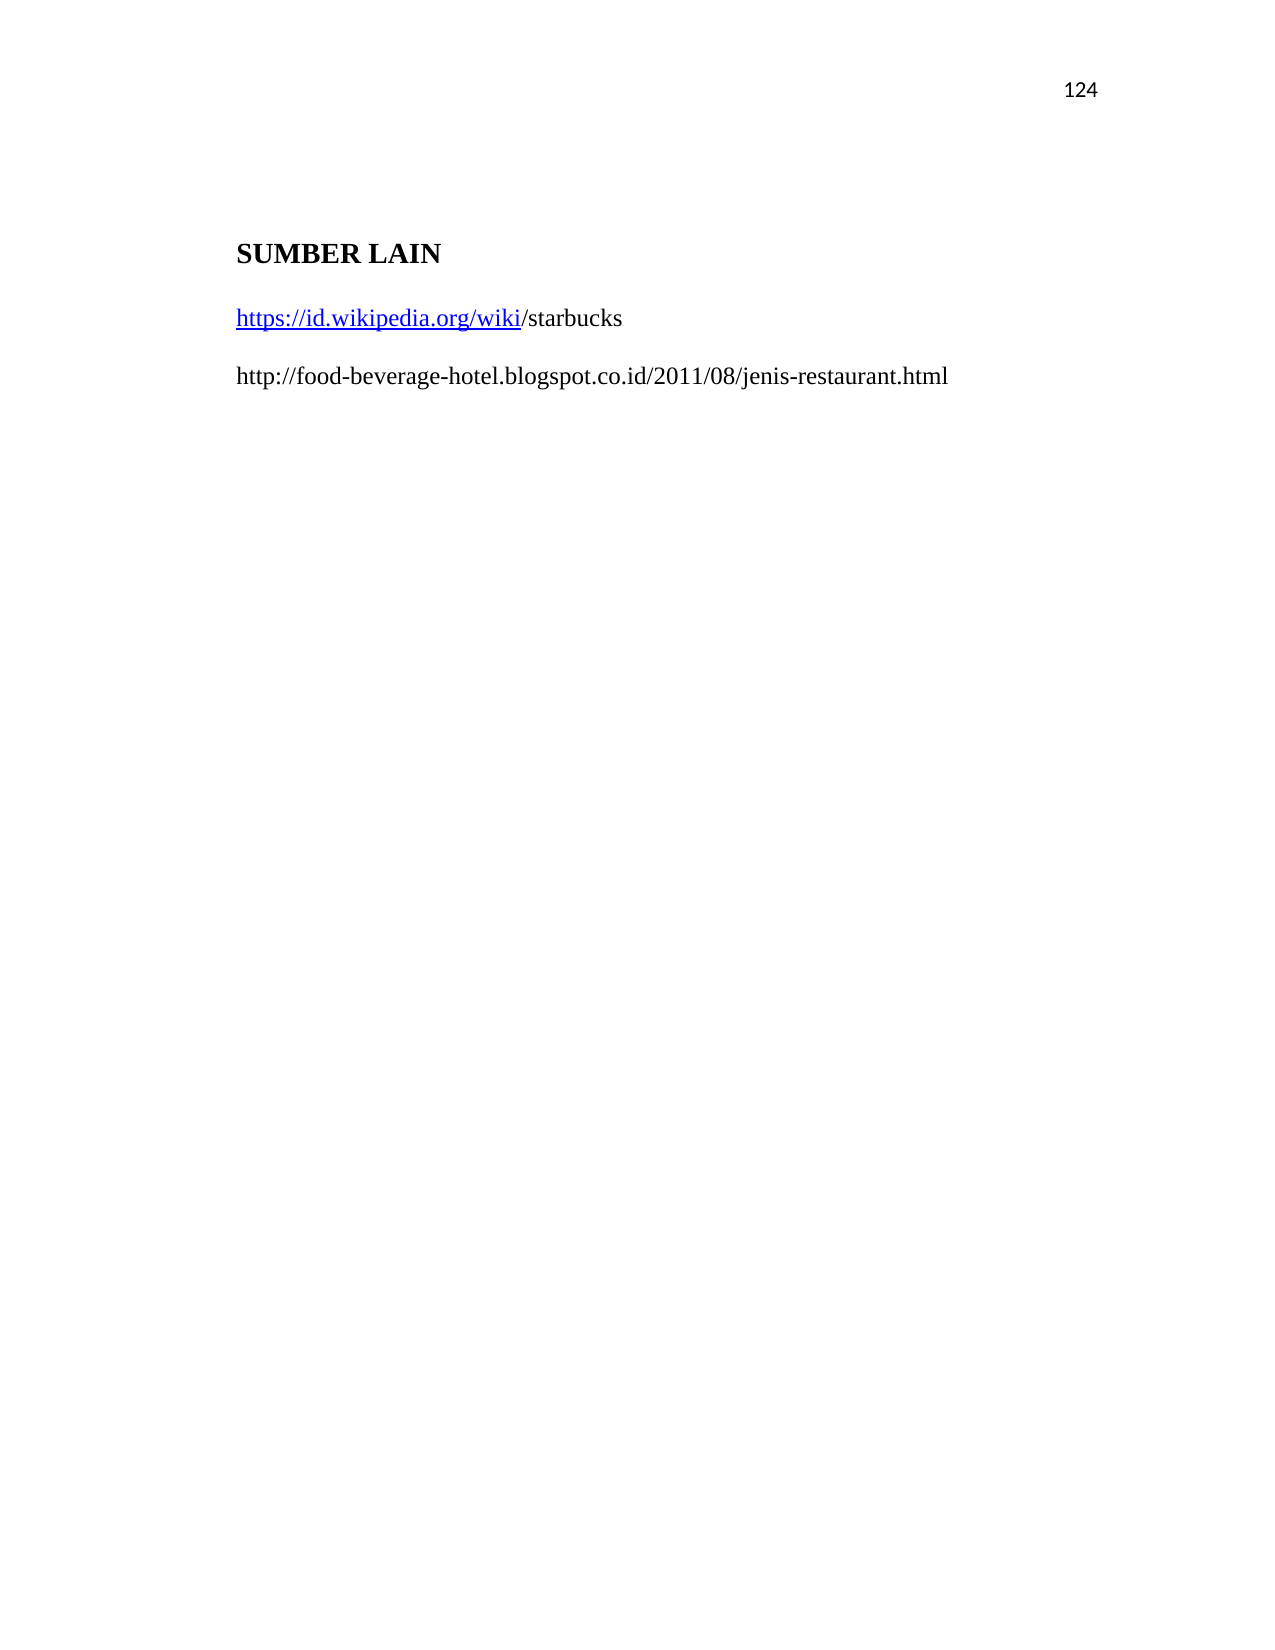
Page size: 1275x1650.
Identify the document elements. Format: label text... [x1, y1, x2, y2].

text https://id.wikipedia.org/wiki/starbucks [236, 303, 1098, 332]
text SUMBER LAIN [236, 236, 1098, 270]
text http://food-beverage-hotel.blogspot.co.id/2011/08/jenis-restaurant.html [236, 361, 1098, 389]
